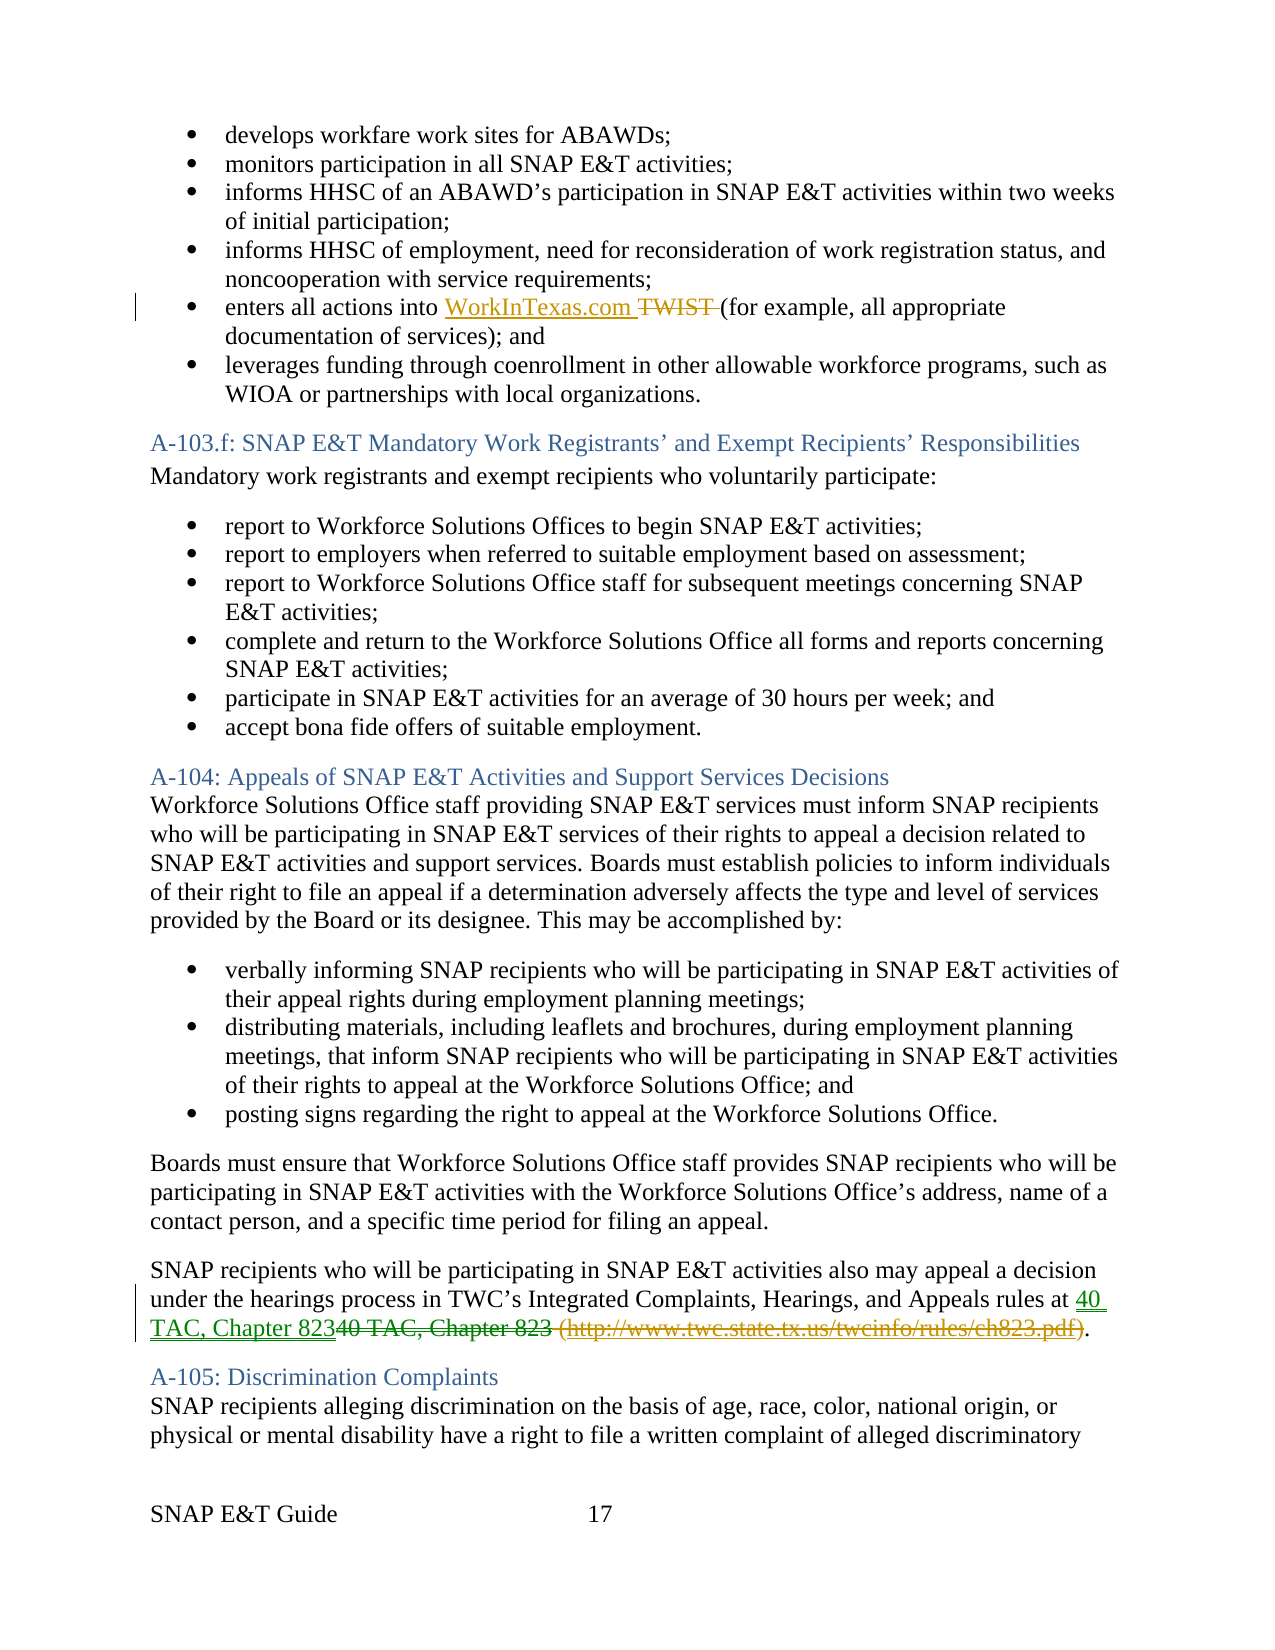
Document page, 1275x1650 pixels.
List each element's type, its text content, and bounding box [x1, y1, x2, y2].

list complete and return to the Workforce Solutions Office all forms and reports concerning SNAP E&T activities; [187, 626, 1125, 683]
list report to Workforce Solutions Offices to begin SNAP E&T activities; [187, 511, 1125, 539]
list posting signs regarding the right to appeal at the Workforce Solutions Office. [187, 1099, 1125, 1127]
list informs HHSC of employment, need for reconsideration of work registration status, and noncooperation with service requirements; [187, 235, 1125, 292]
list report to employers when referred to suitable employment based on assessment; [187, 539, 1125, 568]
list distributing materials, including leaflets and brochures, during employment planning meetings, that inform SNAP recipients who will be participating in SNAP E&T activities of their rights to appeal at the Workforce Solutions Office; and [187, 1012, 1125, 1099]
list informs HHSC of an ABAWD’s participation in SNAP E&T activities within two weeks of initial participation; [187, 177, 1125, 235]
text SNAP recipients who will be participating in SNAP E&T activities also may appeal a decision under the hearings process in TWC’s Integrated Complaints, Hearings, and Appeals rules at . [150, 1255, 1125, 1342]
list accept bona fide offers of suitable employment. [187, 712, 1125, 741]
list develops workfare work sites for ABAWDs; [187, 120, 1125, 149]
text Mandatory work registrants and exempt recipients who voluntarily participate: [150, 461, 1125, 490]
list report to Workforce Solutions Office staff for subsequent meetings concerning SNAP E&T activities; [187, 568, 1125, 626]
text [150, 1391, 1125, 1449]
list monitors participation in all SNAP E&T activities; [187, 149, 1125, 177]
text Boards must ensure that Workforce Solutions Office staff provides SNAP recipients who will be participating in SNAP E&T activities with the Workforce Solutions Office’s address, name of a contact person, and a specific time period for filing an appeal. [150, 1148, 1125, 1234]
list verbally informing SNAP recipients who will be participating in SNAP E&T activities of their appeal rights during employment planning meetings; [187, 955, 1125, 1012]
subtitle A-103.f: SNAP E&T Mandatory Work Registrants’ and Exempt Recipients’ Responsibilities [150, 428, 1125, 457]
subtitle A-104: Appeals of SNAP E&T Activities and Support Services Decisions [150, 762, 1125, 790]
subtitle A-105: Discrimination Complaints [150, 1362, 1125, 1391]
list leverages funding through coenrollment in other allowable workforce programs, such as WIOA or partnerships with local organizations. [187, 350, 1125, 407]
list enters all actions into (for example, all appropriate documentation of services); and [187, 292, 1125, 350]
text Workforce Solutions Office staff providing SNAP E&T services must inform SNAP recipients who will be participating in SNAP E&T services of their rights to appeal a decision related to SNAP E&T activities and support services. Boards must establish policies to inform individuals of their right to file an appeal if a determination adversely affects the type and level of services provided by the Board or its designee. This may be accomplished by: [150, 790, 1125, 934]
list participate in SNAP E&T activities for an average of 30 hours per week; and [187, 683, 1125, 712]
